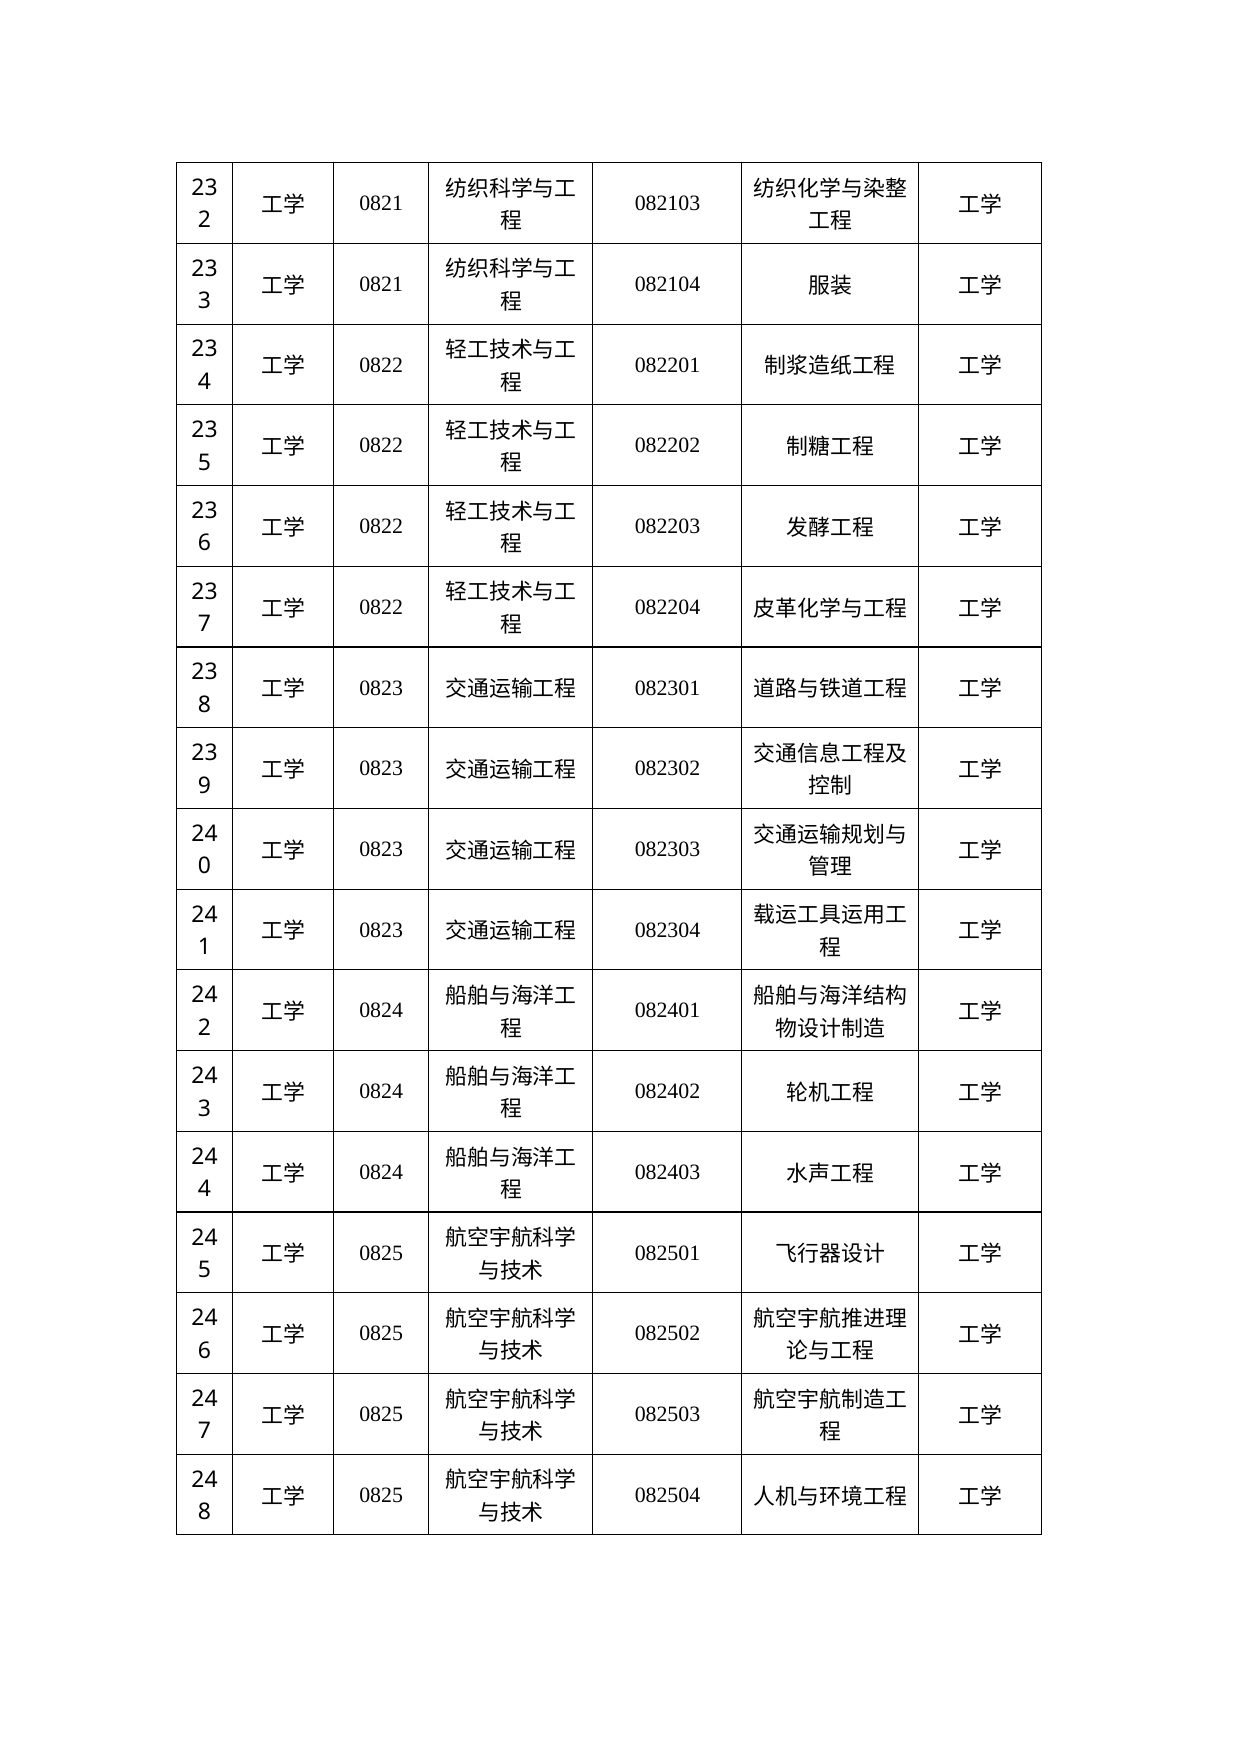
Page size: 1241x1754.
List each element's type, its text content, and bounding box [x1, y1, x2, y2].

table_cell 工学 [233, 1293, 333, 1373]
table_cell 工学 [233, 486, 333, 566]
table_cell 0823 [334, 809, 428, 888]
table_cell 082203 [593, 486, 741, 566]
table_cell 工学 [919, 325, 1041, 404]
table_cell 道路与铁道工程 [742, 648, 918, 727]
table_cell 082202 [593, 405, 741, 485]
table_cell 发酵工程 [742, 486, 918, 566]
table_cell 082303 [593, 809, 741, 888]
table_cell 0821 [334, 163, 428, 243]
table_cell 工学 [233, 163, 333, 243]
table_cell 工学 [919, 567, 1041, 646]
table_cell 船舶与海洋工程 [429, 970, 592, 1050]
table_cell 244 [177, 1132, 232, 1211]
table_cell 245 [177, 1213, 232, 1292]
table_cell 082201 [593, 325, 741, 404]
table_cell 082103 [593, 163, 741, 243]
table_cell 航空宇航科学与技术 [429, 1455, 592, 1534]
table_cell 航空宇航科学与技术 [429, 1213, 592, 1292]
table_cell 0825 [334, 1293, 428, 1373]
table_cell 082304 [593, 890, 741, 969]
table_cell 0823 [334, 728, 428, 808]
table_cell 082402 [593, 1051, 741, 1131]
table_cell 232 [177, 163, 232, 243]
table_cell 0825 [334, 1213, 428, 1292]
table_cell 纺织科学与工程 [429, 244, 592, 323]
table_cell 238 [177, 648, 232, 727]
table_cell 工学 [919, 163, 1041, 243]
table_cell 交通运输规划与管理 [742, 809, 918, 888]
table_cell 239 [177, 728, 232, 808]
table_cell 轮机工程 [742, 1051, 918, 1131]
table_cell 工学 [919, 405, 1041, 485]
table_cell 工学 [919, 890, 1041, 969]
table_cell 工学 [233, 1132, 333, 1211]
table_cell 0822 [334, 567, 428, 646]
table_cell 工学 [233, 1374, 333, 1454]
table_cell 工学 [233, 1455, 333, 1534]
table_cell 航空宇航科学与技术 [429, 1374, 592, 1454]
table_cell 0824 [334, 1051, 428, 1131]
table_cell 工学 [233, 405, 333, 485]
table_cell 交通运输工程 [429, 728, 592, 808]
table_cell 0825 [334, 1455, 428, 1534]
table_cell 服装 [742, 244, 918, 323]
table_cell 载运工具运用工程 [742, 890, 918, 969]
table_cell 082501 [593, 1213, 741, 1292]
table_cell 247 [177, 1374, 232, 1454]
table_cell 082104 [593, 244, 741, 323]
table_cell 航空宇航制造工程 [742, 1374, 918, 1454]
table_cell 工学 [233, 244, 333, 323]
table_cell 243 [177, 1051, 232, 1131]
table_cell 246 [177, 1293, 232, 1373]
table_cell 皮革化学与工程 [742, 567, 918, 646]
table_cell 242 [177, 970, 232, 1050]
table_cell 工学 [919, 1132, 1041, 1211]
table_cell 轻工技术与工程 [429, 486, 592, 566]
table_cell 248 [177, 1455, 232, 1534]
table_cell 人机与环境工程 [742, 1455, 918, 1534]
table_cell 0822 [334, 486, 428, 566]
table_cell 交通运输工程 [429, 648, 592, 727]
table_cell 工学 [919, 1374, 1041, 1454]
table_cell 082401 [593, 970, 741, 1050]
table_cell 240 [177, 809, 232, 888]
table_cell 082503 [593, 1374, 741, 1454]
table_cell 工学 [919, 1455, 1041, 1534]
table_cell 082302 [593, 728, 741, 808]
table_cell 船舶与海洋工程 [429, 1132, 592, 1211]
table_cell 241 [177, 890, 232, 969]
table_cell 工学 [233, 970, 333, 1050]
table_cell 0824 [334, 1132, 428, 1211]
table_cell 工学 [233, 567, 333, 646]
table_cell 交通运输工程 [429, 809, 592, 888]
table_cell 0824 [334, 970, 428, 1050]
table_cell 航空宇航科学与技术 [429, 1293, 592, 1373]
table_cell 工学 [919, 1051, 1041, 1131]
table_cell 工学 [919, 728, 1041, 808]
table_cell 水声工程 [742, 1132, 918, 1211]
table_cell 082204 [593, 567, 741, 646]
table_cell 082504 [593, 1455, 741, 1534]
table_cell 工学 [233, 809, 333, 888]
table_cell 工学 [919, 970, 1041, 1050]
table_cell 工学 [919, 1293, 1041, 1373]
table_cell 0822 [334, 325, 428, 404]
table_cell 工学 [919, 648, 1041, 727]
table_cell 纺织科学与工程 [429, 163, 592, 243]
table_cell 082301 [593, 648, 741, 727]
table_cell 工学 [919, 809, 1041, 888]
table_cell 纺织化学与染整工程 [742, 163, 918, 243]
table_cell 制糖工程 [742, 405, 918, 485]
table_cell 235 [177, 405, 232, 485]
table_cell 工学 [233, 1051, 333, 1131]
table_cell 飞行器设计 [742, 1213, 918, 1292]
table_cell 船舶与海洋工程 [429, 1051, 592, 1131]
table_cell 工学 [919, 1213, 1041, 1292]
table_cell 082502 [593, 1293, 741, 1373]
table_cell 237 [177, 567, 232, 646]
table_cell 航空宇航推进理论与工程 [742, 1293, 918, 1373]
table_cell 0825 [334, 1374, 428, 1454]
table_cell 工学 [919, 244, 1041, 323]
table_cell 233 [177, 244, 232, 323]
table_cell 工学 [233, 1213, 333, 1292]
table_cell 236 [177, 486, 232, 566]
table_cell 工学 [233, 890, 333, 969]
table_cell 轻工技术与工程 [429, 405, 592, 485]
table_cell 工学 [233, 325, 333, 404]
table_cell 工学 [233, 728, 333, 808]
table_cell 0821 [334, 244, 428, 323]
table_cell 0822 [334, 405, 428, 485]
table_cell 交通信息工程及控制 [742, 728, 918, 808]
table_cell 船舶与海洋结构物设计制造 [742, 970, 918, 1050]
table_cell 交通运输工程 [429, 890, 592, 969]
table_cell 轻工技术与工程 [429, 567, 592, 646]
table_cell 轻工技术与工程 [429, 325, 592, 404]
table_cell 制浆造纸工程 [742, 325, 918, 404]
table_cell 0823 [334, 648, 428, 727]
table_cell 工学 [233, 648, 333, 727]
table_cell 234 [177, 325, 232, 404]
table_cell 0823 [334, 890, 428, 969]
table_cell 工学 [919, 486, 1041, 566]
table_cell 082403 [593, 1132, 741, 1211]
